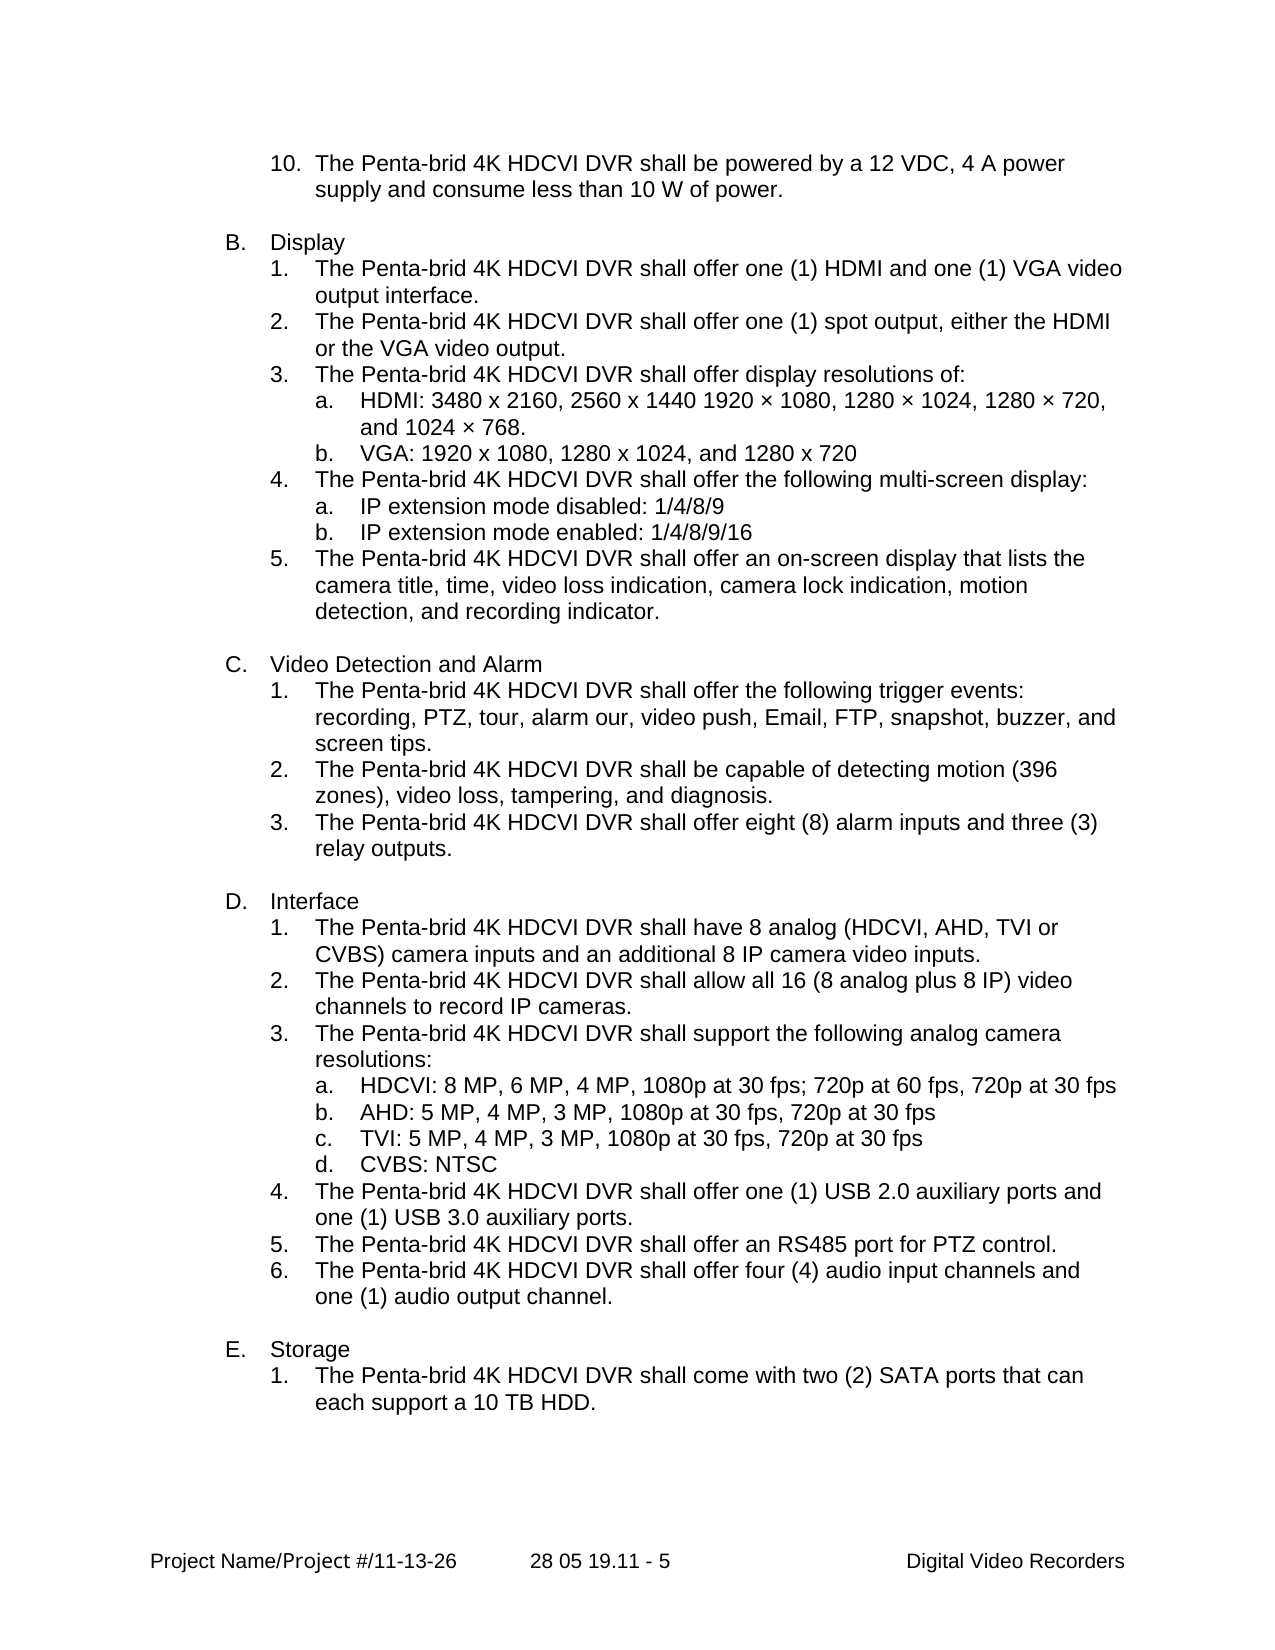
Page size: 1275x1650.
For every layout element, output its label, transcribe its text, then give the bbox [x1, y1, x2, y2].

list HDMI: 3480 x 2160, 2560 x 1440 1920 × 1080, 1280 × 1024, 1280 × 720, and 1024 × 768. [315, 387, 1125, 440]
list The Penta-brid 4K HDCVI DVR shall have 8 analog (HDCVI, AHD, TVI or CVBS) camera inputs and an additional 8 IP camera video inputs. [270, 914, 1125, 967]
list CVBS: NTSC [315, 1151, 1125, 1178]
list The Penta-brid 4K HDCVI DVR shall offer four (4) audio input channels and one (1) audio output channel. [270, 1257, 1125, 1309]
list The Penta-brid 4K HDCVI DVR shall offer one (1) HDMI and one (1) VGA video output interface. [270, 255, 1125, 308]
list The Penta-brid 4K HDCVI DVR shall be capable of detecting motion (396 zones), video loss, tampering, and diagnosis. [270, 756, 1125, 809]
list The Penta-brid 4K HDCVI DVR shall be powered by a 12 VDC, 4 A power supply and consume less than 10 W of power. [270, 150, 1125, 203]
list The Penta-brid 4K HDCVI DVR shall offer one (1) spot output, either the HDMI or the VGA video output. [270, 308, 1125, 361]
list IP extension mode enabled: 1/4/8/9/16 [315, 519, 1125, 545]
list VGA: 1920 x 1080, 1280 x 1024, and 1280 x 720 [315, 440, 1125, 466]
list HDCVI: 8 MP, 6 MP, 4 MP, 1080p at 30 fps; 720p at 60 fps, 720p at 30 fps [315, 1072, 1125, 1099]
list The Penta-brid 4K HDCVI DVR shall offer an on-screen display that lists the camera title, time, video loss indication, camera lock indication, motion detection, and recording indicator. [270, 545, 1125, 624]
list AHD: 5 MP, 4 MP, 3 MP, 1080p at 30 fps, 720p at 30 fps [315, 1099, 1125, 1125]
list The Penta-brid 4K HDCVI DVR shall support the following analog camera resolutions: [270, 1020, 1125, 1072]
list The Penta-brid 4K HDCVI DVR shall offer an RS485 port for PTZ control. [270, 1231, 1125, 1257]
list Storage [225, 1336, 1125, 1362]
list The Penta-brid 4K HDCVI DVR shall offer display resolutions of: [270, 361, 1125, 387]
list The Penta-brid 4K HDCVI DVR shall offer eight (8) alarm inputs and three (3) relay outputs. [270, 809, 1125, 862]
list The Penta-brid 4K HDCVI DVR shall offer one (1) USB 2.0 auxiliary ports and one (1) USB 3.0 auxiliary ports. [270, 1178, 1125, 1231]
list IP extension mode disabled: 1/4/8/9 [315, 493, 1125, 519]
list The Penta-brid 4K HDCVI DVR shall offer the following trigger events: recording, PTZ, tour, alarm our, video push, Email, FTP, snapshot, buzzer, and screen tips. [270, 677, 1125, 756]
list TVI: 5 MP, 4 MP, 3 MP, 1080p at 30 fps, 720p at 30 fps [315, 1125, 1125, 1151]
list The Penta-brid 4K HDCVI DVR shall offer the following multi-screen display: [270, 466, 1125, 493]
list The Penta-brid 4K HDCVI DVR shall come with two (2) SATA ports that can each support a 10 TB HDD. [270, 1362, 1125, 1415]
list Video Detection and Alarm [225, 651, 1125, 677]
list The Penta-brid 4K HDCVI DVR shall allow all 16 (8 analog plus 8 IP) video channels to record IP cameras. [270, 967, 1125, 1020]
list Display [225, 229, 1125, 255]
list Interface [225, 888, 1125, 914]
